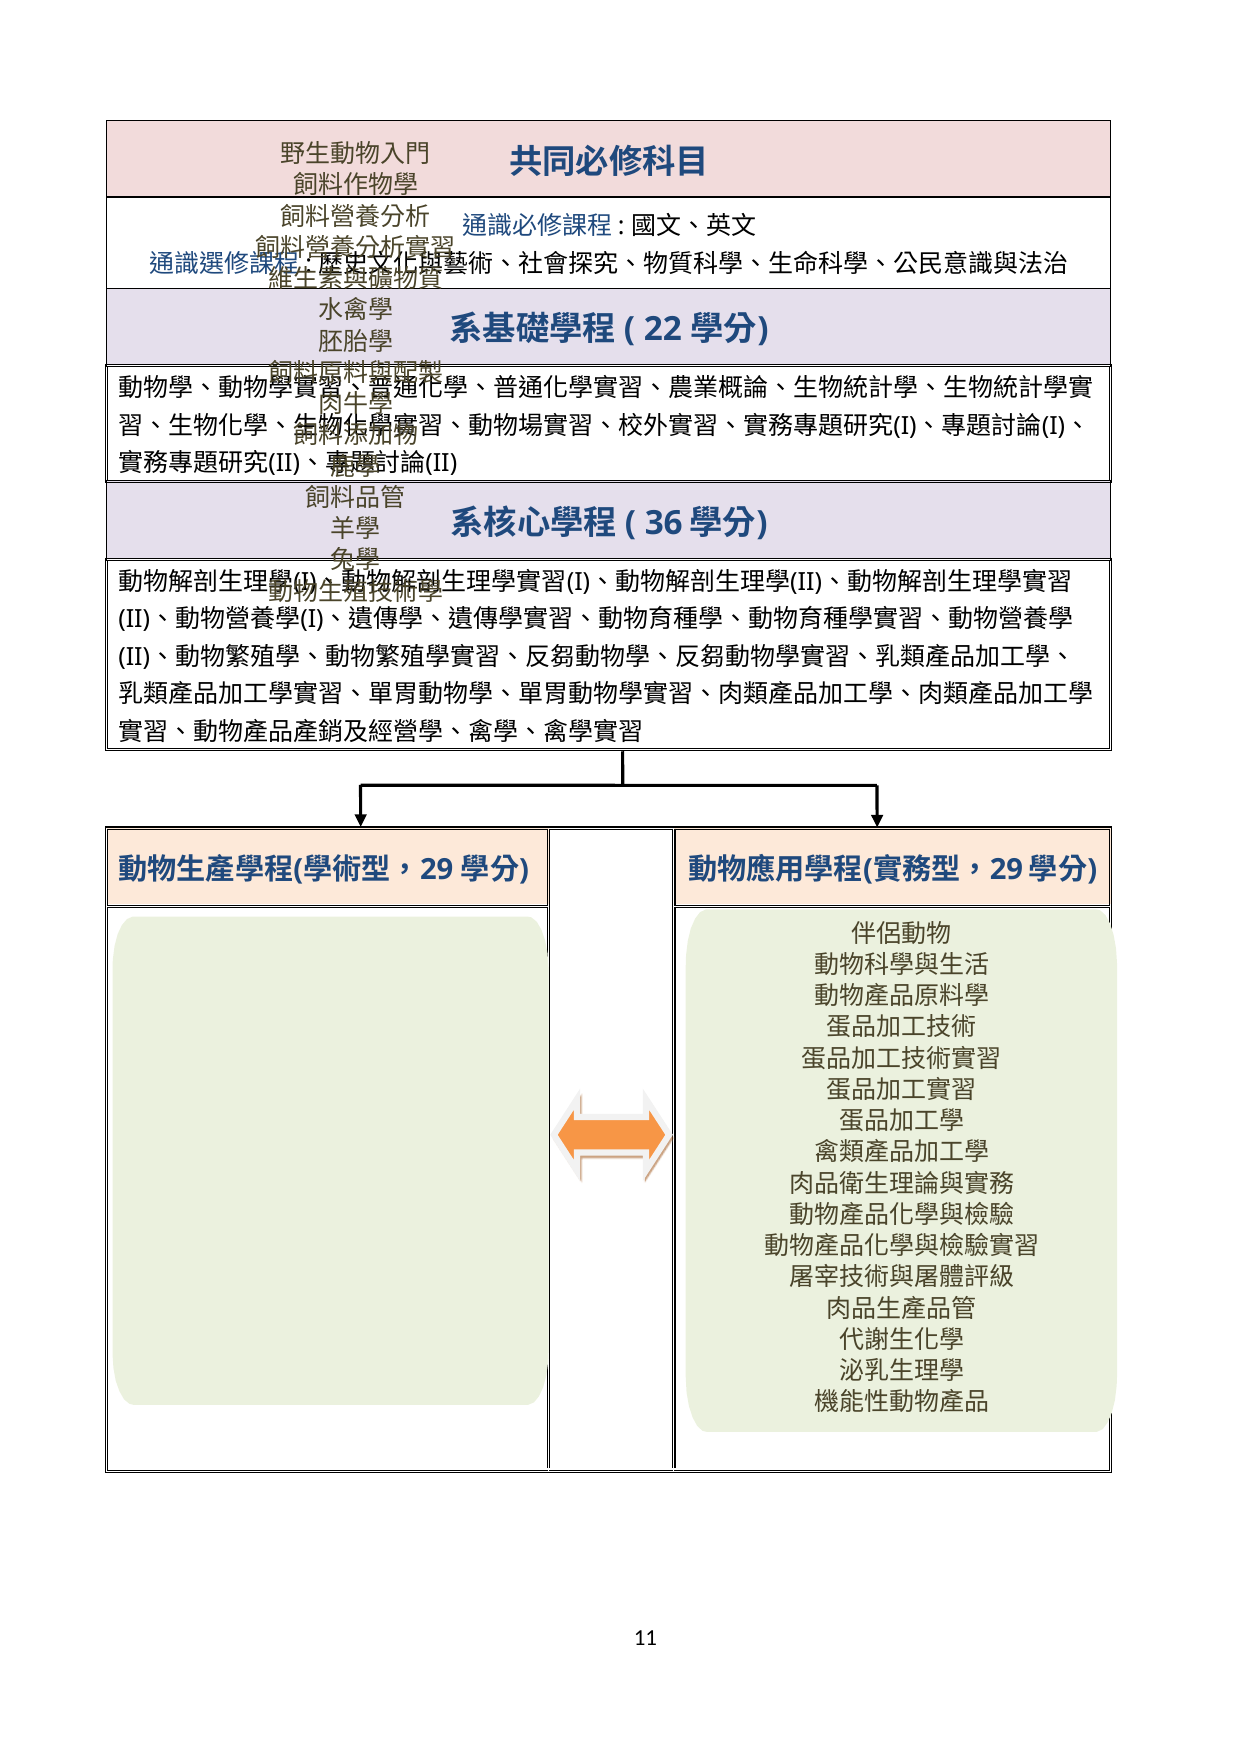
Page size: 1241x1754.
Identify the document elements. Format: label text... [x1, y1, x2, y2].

table_cell [108, 908, 549, 1470]
table_cell 動物應用學程(實務型，29學分) [676, 830, 1109, 904]
table_cell [625, 751, 1111, 826]
table_cell 動物解剖生理學(I)、動物解剖生理學實習(I)、動物解剖生理學(II)、動物解剖生理學實習(II)、動物營養學(I)、遺傳學、遺傳學實習、動物育種學、動物育種學實習、動物營養學(II)、動物繁殖學、動物繁殖學實習、反芻動物學、反芻動物學實習、乳類產品加工學、乳類產品加工學實習、單胃動物學、單胃動物學實習、肉類產品加工學、肉類產品加工學實習、動物產品產銷及經營學、禽學、禽學實習 [108, 561, 1109, 748]
table_cell 通識必修課程 : 國文、英文 通識選修課程 : 歷史文化與藝術、社會探究、物質科學、生命科學、公民意識與法治 [107, 198, 1110, 288]
table_cell [550, 830, 672, 1133]
table_cell [674, 908, 1109, 1470]
table_cell [107, 751, 621, 826]
table_header 共同必修科目 [107, 121, 1110, 196]
table_cell 系核心學程 ( 36學分) [107, 483, 1110, 558]
table_cell 動物生產學程(學術型，29 學分) [108, 830, 547, 904]
table_cell [362, 787, 876, 826]
table_cell 動物學、動物學實習、普通化學、普通化學實習、農業概論、生物統計學、生物統計學實習、生物化學、生物化學實習、動物場實習、校外實習、實務專題研究(I)、專題討論(I)、實務專題研究(II)、專題討論(II) [108, 367, 1109, 479]
table_cell [549, 1136, 674, 1470]
table_cell 系基礎學程 ( 22 學分) [107, 289, 1110, 364]
